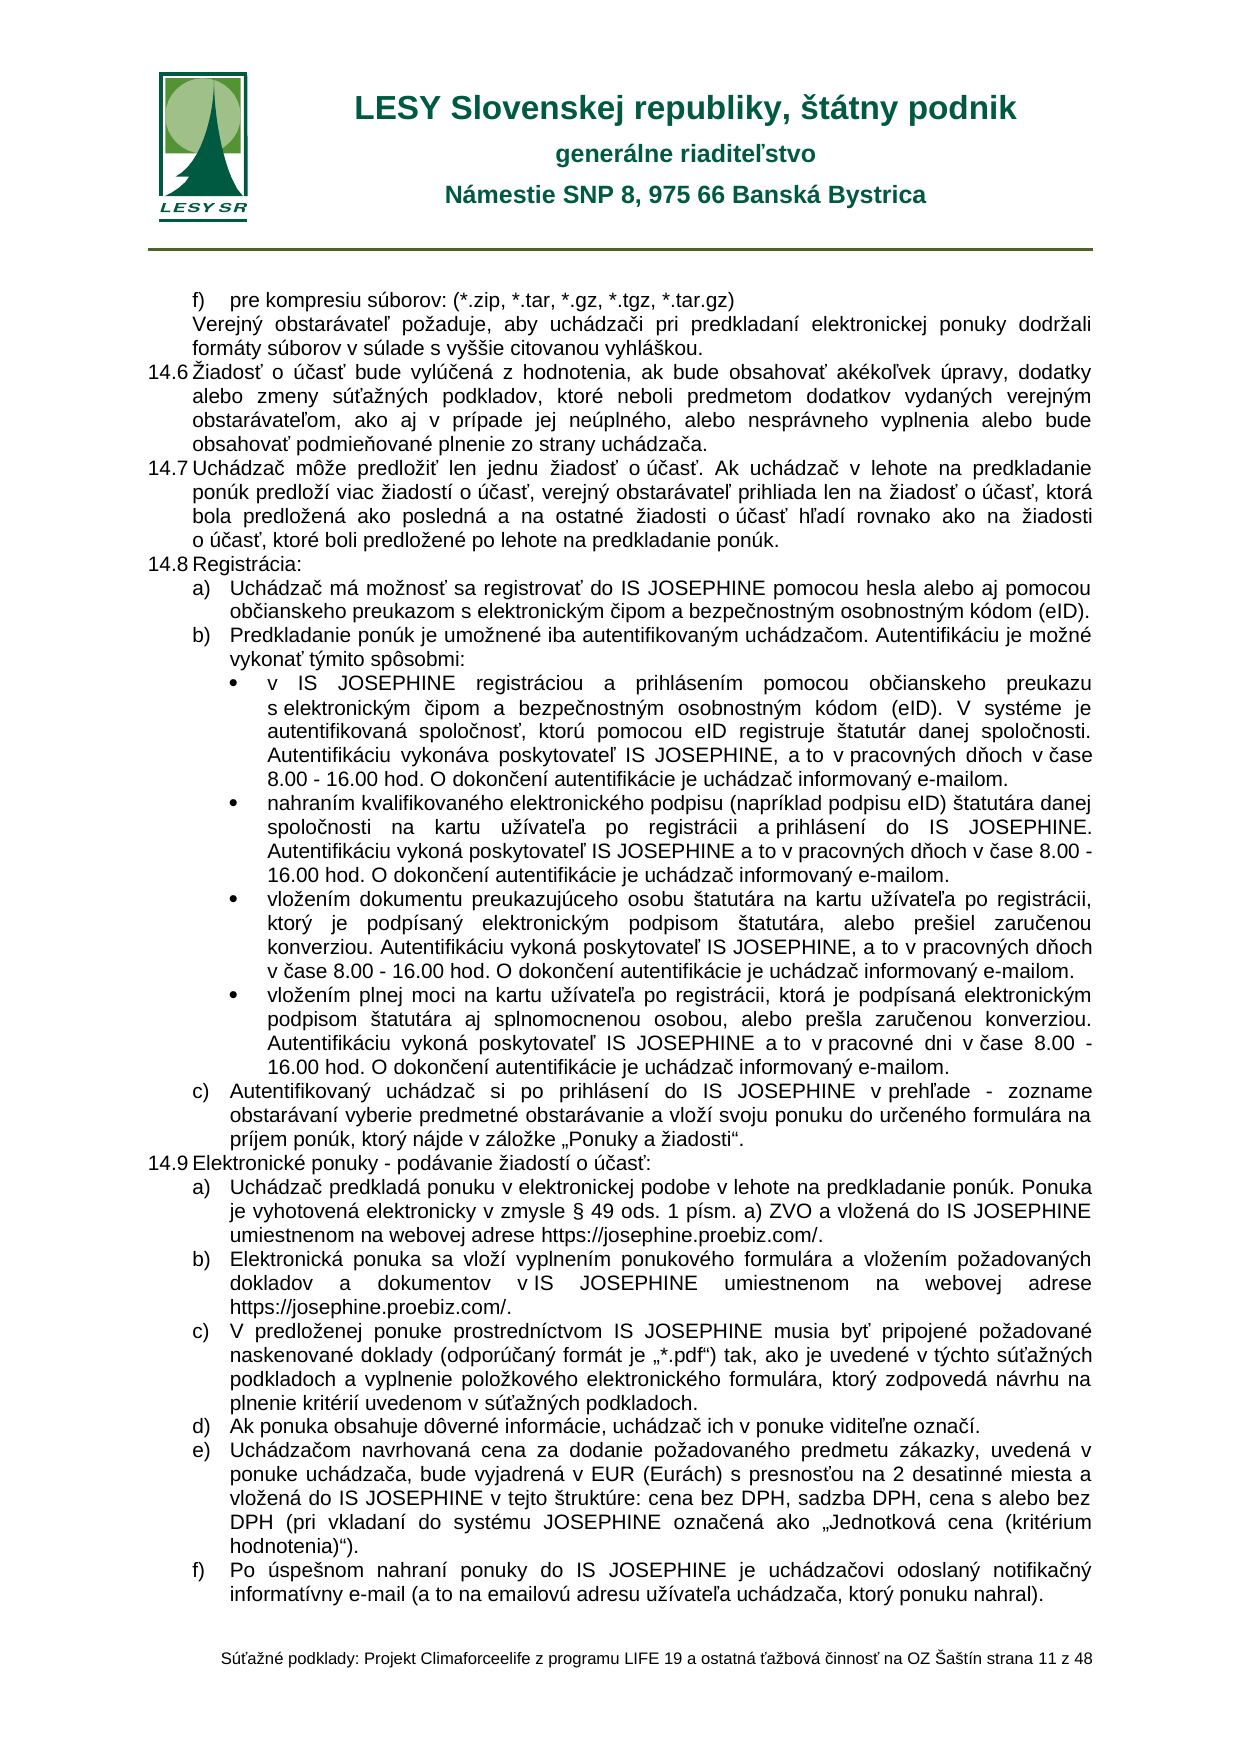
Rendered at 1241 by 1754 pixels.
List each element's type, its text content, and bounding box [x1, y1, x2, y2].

list Autentifikovaný uchádzač si po prihlásení do IS JOSEPHINE v prehľade - zozname obstarávaní vyberie predmetné obstarávanie a vloží svoju ponuku do určeného formulára na príjem ponúk, ktorý nájde v záložke „Ponuky a žiadosti“. [192, 1079, 1093, 1151]
list Žiadosť o účasť bude vylúčená z hodnotenia, ak bude obsahovať akékoľvek úpravy, dodatky alebo zmeny súťažných podkladov, ktoré neboli predmetom dodatkov vydaných verejným obstarávateľom, ako aj v prípade jej neúplného, alebo nesprávneho vyplnenia alebo bude obsahovať podmieňované plnenie zo strany uchádzača. [148, 360, 1093, 456]
list Verejný obstarávateľ požaduje, aby uchádzači pri predkladaní elektronickej ponuky dodržali formáty súborov v súlade s vyššie citovanou vyhláškou. [192, 312, 1093, 360]
list Uchádzač má možnosť sa registrovať do IS JOSEPHINE pomocou hesla alebo aj pomocou občianskeho preukazom s elektronickým čipom a bezpečnostným osobnostným kódom (eID). [192, 575, 1093, 623]
list Po úspešnom nahraní ponuky do IS JOSEPHINE je uchádzačovi odoslaný notifikačný informatívny e-mail (a to na emailovú adresu užívateľa uchádzača, ktorý ponuku nahral). [192, 1558, 1093, 1606]
list Elektronické ponuky - podávanie žiadostí o účasť: [148, 1151, 1093, 1175]
list Uchádzačom navrhovaná cena za dodanie požadovaného predmetu zákazky, uvedená v ponuke uchádzača, bude vyjadrená v EUR (Eurách) s presnosťou na 2 desatinné miesta a vložená do IS JOSEPHINE v tejto štruktúre: cena bez DPH, sadzba DPH, cena s alebo bez DPH (pri vkladaní do systému JOSEPHINE označená ako „Jednotková cena (kritérium hodnotenia)“). [192, 1438, 1093, 1558]
list Uchádzač predkladá ponuku v elektronickej podobe v lehote na predkladanie ponúk. Ponuka je vyhotovená elektronicky v zmysle § 49 ods. 1 písm. a) ZVO a vložená do IS JOSEPHINE umiestnenom na webovej adrese https://josephine.proebiz.com/. [192, 1175, 1093, 1247]
list vložením plnej moci na kartu užívateľa po registrácii, ktorá je podpísaná elektronickým podpisom štatutára aj splnomocnenou osobou, alebo prešla zaručenou konverziou. Autentifikáciu vykoná poskytovateľ IS JOSEPHINE a to v pracovné dni v čase 8.00 - 16.00 hod. O dokončení autentifikácie je uchádzač informovaný e-mailom. [229, 983, 1093, 1079]
list Predkladanie ponúk je umožnené iba autentifikovaným uchádzačom. Autentifikáciu je možné vykonať týmito spôsobmi: [192, 623, 1093, 671]
list v IS JOSEPHINE registráciou a prihlásením pomocou občianskeho preukazu s elektronickým čipom a bezpečnostným osobnostným kódom (eID). V systéme je autentifikovaná spoločnosť, ktorú pomocou eID registruje štatutár danej spoločnosti. Autentifikáciu vykonáva poskytovateľ IS JOSEPHINE, a to v pracovných dňoch v čase 8.00 - 16.00 hod. O dokončení autentifikácie je uchádzač informovaný e-mailom. [229, 671, 1093, 791]
list V predloženej ponuke prostredníctvom IS JOSEPHINE musia byť pripojené požadované naskenované doklady (odporúčaný formát je „*.pdf“) tak, ako je uvedené v týchto súťažných podkladoch a vyplnenie položkového elektronického formulára, ktorý zodpovedá návrhu na plnenie kritérií uvedenom v súťažných podkladoch. [192, 1318, 1093, 1414]
list Elektronická ponuka sa vloží vyplnením ponukového formulára a vložením požadovaných dokladov a dokumentov v IS JOSEPHINE umiestnenom na webovej adrese https://josephine.proebiz.com/. [192, 1247, 1093, 1318]
list Registrácia: [148, 551, 1093, 575]
list Ak ponuka obsahuje dôverné informácie, uchádzač ich v ponuke viditeľne označí. [192, 1414, 1093, 1438]
list nahraním kvalifikovaného elektronického podpisu (napríklad podpisu eID) štatutára danej spoločnosti na kartu užívateľa po registrácii a prihlásení do IS JOSEPHINE. Autentifikáciu vykoná poskytovateľ IS JOSEPHINE a to v pracovných dňoch v čase 8.00 - 16.00 hod. O dokončení autentifikácie je uchádzač informovaný e-mailom. [229, 791, 1093, 887]
list pre kompresiu súborov: (*.zip, *.tar, *.gz, *.tgz, *.tar.gz) [192, 288, 1093, 312]
list Uchádzač môže predložiť len jednu žiadosť o účasť. Ak uchádzač v lehote na predkladanie ponúk predloží viac žiadostí o účasť, verejný obstarávateľ prihliada len na žiadosť o účasť, ktorá bola predložená ako posledná a na ostatné žiadosti o účasť hľadí rovnako ako na žiadosti o účasť, ktoré boli predložené po lehote na predkladanie ponúk. [148, 456, 1093, 551]
list vložením dokumentu preukazujúceho osobu štatutára na kartu užívateľa po registrácii, ktorý je podpísaný elektronickým podpisom štatutára, alebo prešiel zaručenou konverziou. Autentifikáciu vykoná poskytovateľ IS JOSEPHINE, a to v pracovných dňoch v čase 8.00 - 16.00 hod. O dokončení autentifikácie je uchádzač informovaný e-mailom. [229, 887, 1093, 983]
